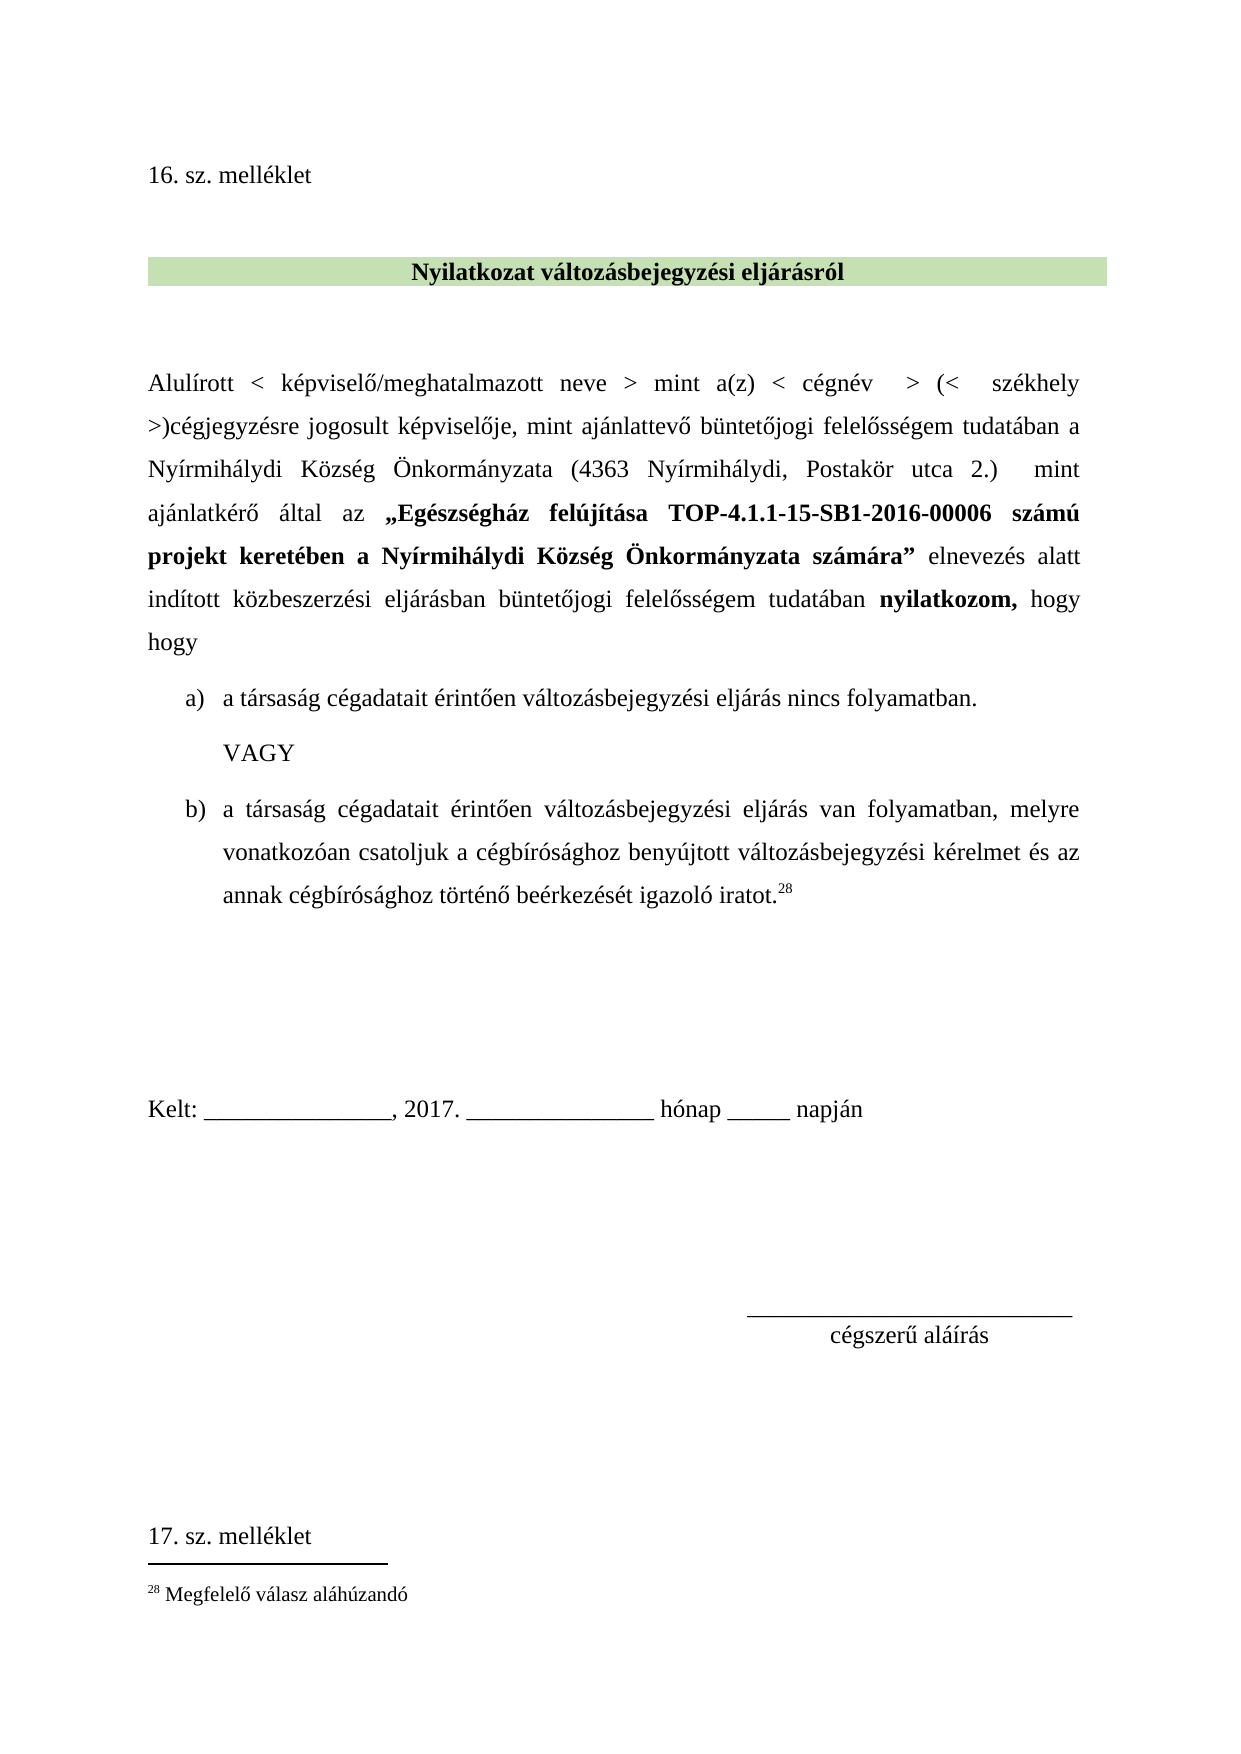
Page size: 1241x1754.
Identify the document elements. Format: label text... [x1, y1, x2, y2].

text 16. sz. melléklet [148, 160, 1080, 189]
text Kelt: _______________, 2017. _______________ hónap _____ napján [148, 1094, 1080, 1123]
text VAGY [223, 738, 1080, 767]
text __________________________ [738, 1291, 1080, 1320]
text Nyilatkozat változásbejegyzési eljárásról [148, 257, 1107, 286]
text Alulírott < képviselő/meghatalmazott neve > mint a(z) < cégnév > (< székhely >)cégjegyzésre jogosult képviselője, mint ajánlattevő büntetőjogi felelősségem tudatában a Nyírmihálydi Község Önkormányzata (4363 Nyírmihálydi, Postakör utca 2.) mint ajánlatkérő által az „Egészségház felújítása TOP-4.1.1-15-SB1-2016-00006 számú projekt keretében a Nyírmihálydi Község Önkormányzata számára” elnevezés alatt indított közbeszerzési eljárásban büntetőjogi felelősségem tudatában nyilatkozom, hogy hogy [148, 368, 1080, 656]
list a társaság cégadatait érintően változásbejegyzési eljárás van folyamatban, melyre vonatkozóan csatoljuk a cégbírósághoz benyújtott változásbejegyzési kérelmet és az annak cégbírósághoz történő beérkezését igazoló iratot. [185, 794, 1080, 909]
text 17. sz. melléklet [148, 1521, 1080, 1550]
text cégszerű aláírás [738, 1320, 1080, 1349]
list a társaság cégadatait érintően változásbejegyzési eljárás nincs folyamatban. [185, 683, 1080, 711]
